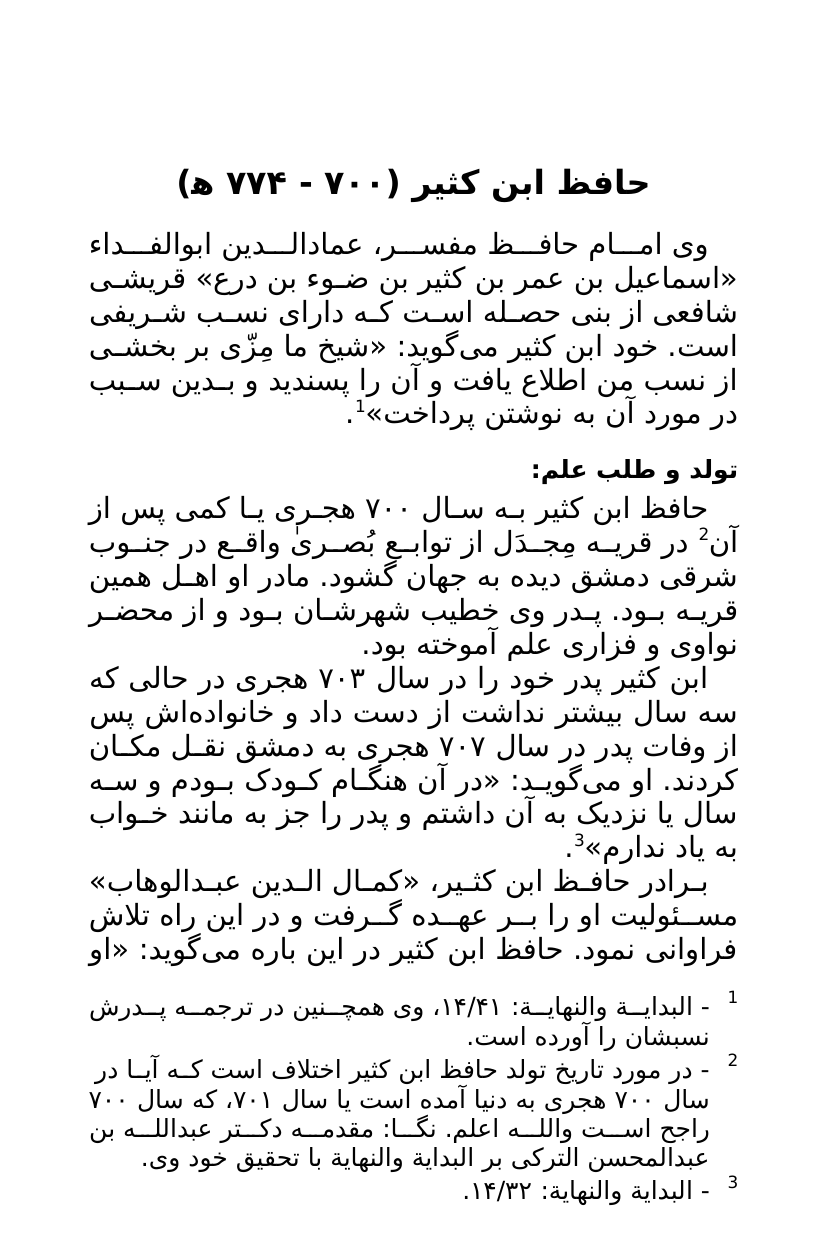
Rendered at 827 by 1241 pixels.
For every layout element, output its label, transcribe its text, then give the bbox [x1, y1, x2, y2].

text حافظ ابن کثیر (۷۰۰ - ۷۷۴ ﻫ) [89, 163, 738, 202]
text تولد و طلب علم: [89, 456, 738, 485]
text حافظ ابن کثیر به سال ۷۰۰ هجری یا کمی پس از آن در قریه مِجدَل از توابع بُصریٰ واقع در جنوب شرقی دمشق دیده به جهان گشود. مادر او اهل همین قریه بود. پدر وی خطیب شهرشان بود و از محضر نواوی و فزاری علم آموخته بود. [89, 491, 738, 661]
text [89, 865, 738, 967]
text وی امام حافظ مفسر، عمادالدین ابوالفداء «اسماعیل بن عمر بن کثیر بن ضوء بن درع» قریشی شافعی از بنی حصله است که دارای نسب شریفی است. خود ابن کثیر می‌گوید: «شیخ ما مِزّی بر بخشی از نسب من اطلاع یافت و آن را پسندید و بدین سبب در مورد آن به نوشتن پرداخت». [89, 227, 738, 431]
text ابن کثیر پدر خود را در سال ۷۰۳ هجری در حالی که سه سال بیشتر نداشت از دست داد و خانواده‌اش پس از وفات پدر در سال ۷۰۷ هجری به دمشق نقل مکان کردند. او می‌گوید: «در آن هنگام کودک بودم و سه سال یا نزدیک به آن داشتم و پدر را جز به مانند خواب به یاد ندارم». [89, 661, 738, 865]
